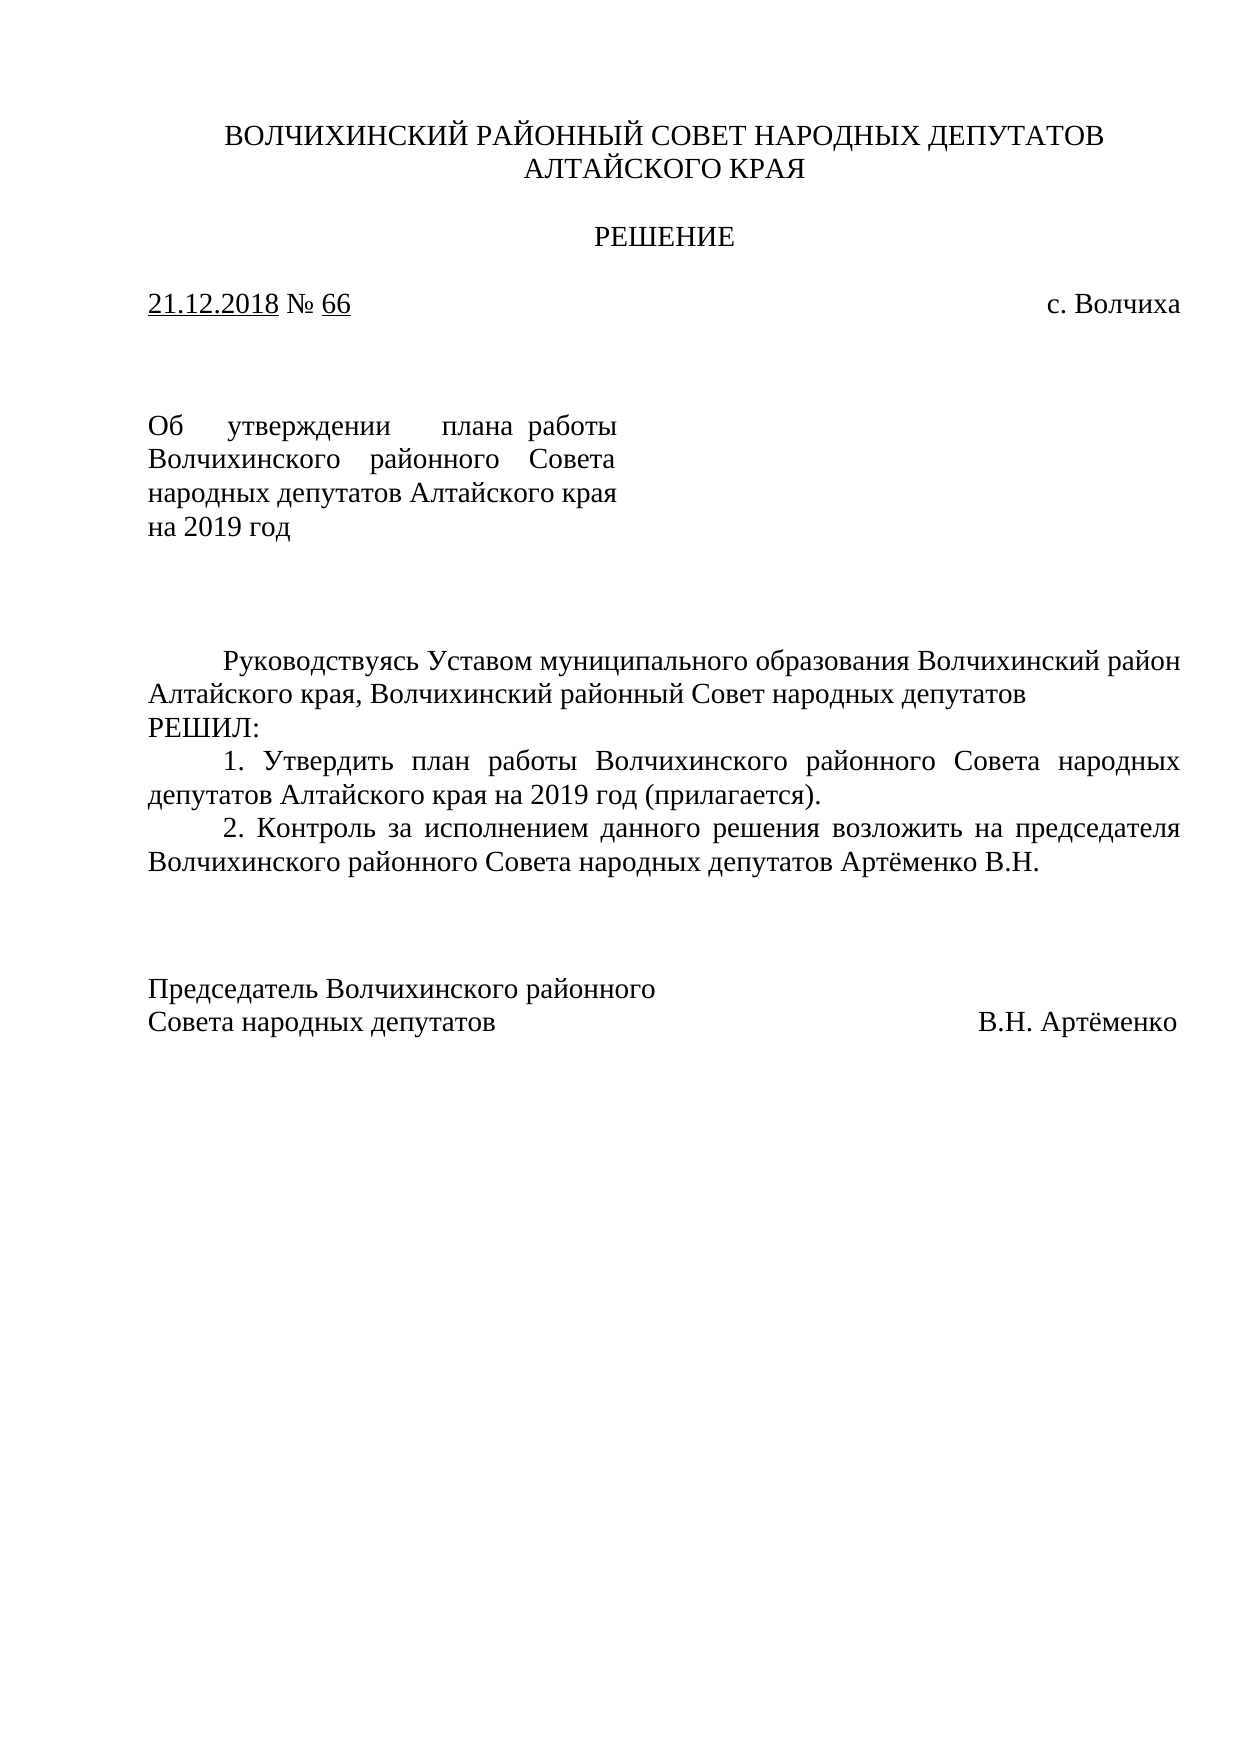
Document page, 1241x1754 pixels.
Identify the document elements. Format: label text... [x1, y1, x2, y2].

title АЛТАЙСКОГО КРАЯ [148, 152, 1181, 185]
title 21.12.2018 № 66 с. Волчиха [148, 286, 1181, 319]
text Председатель Волчихинского районного [148, 971, 1181, 1004]
title Об утверждении плана работы [148, 408, 1181, 442]
text РЕШИЛ: [148, 710, 1181, 743]
title Волчихинского районного Совета [148, 442, 1181, 475]
title на 2019 год [148, 509, 1181, 542]
text Руководствуясь Уставом муниципального образования Волчихинский район Алтайского края, Волчихинский районный Совет народных депутатов [148, 643, 1181, 710]
title ВОЛЧИХИНСКИЙ РАЙОННЫЙ СОВЕТ НАРОДНЫХ ДЕПУТАТОВ [148, 118, 1181, 152]
title народных депутатов Алтайского края [148, 475, 1181, 509]
text 2. Контроль за исполнением данного решения возложить на председателя Волчихинского районного Совета народных депутатов Артёменко В.Н. [148, 811, 1181, 878]
text 1. Утвердить план работы Волчихинского районного Совета народных депутатов Алтайского края на 2019 год (прилагается). [148, 743, 1181, 811]
text Совета народных депутатов В.Н. Артёменко [148, 1004, 1181, 1038]
title РЕШЕНИЕ [148, 219, 1181, 252]
